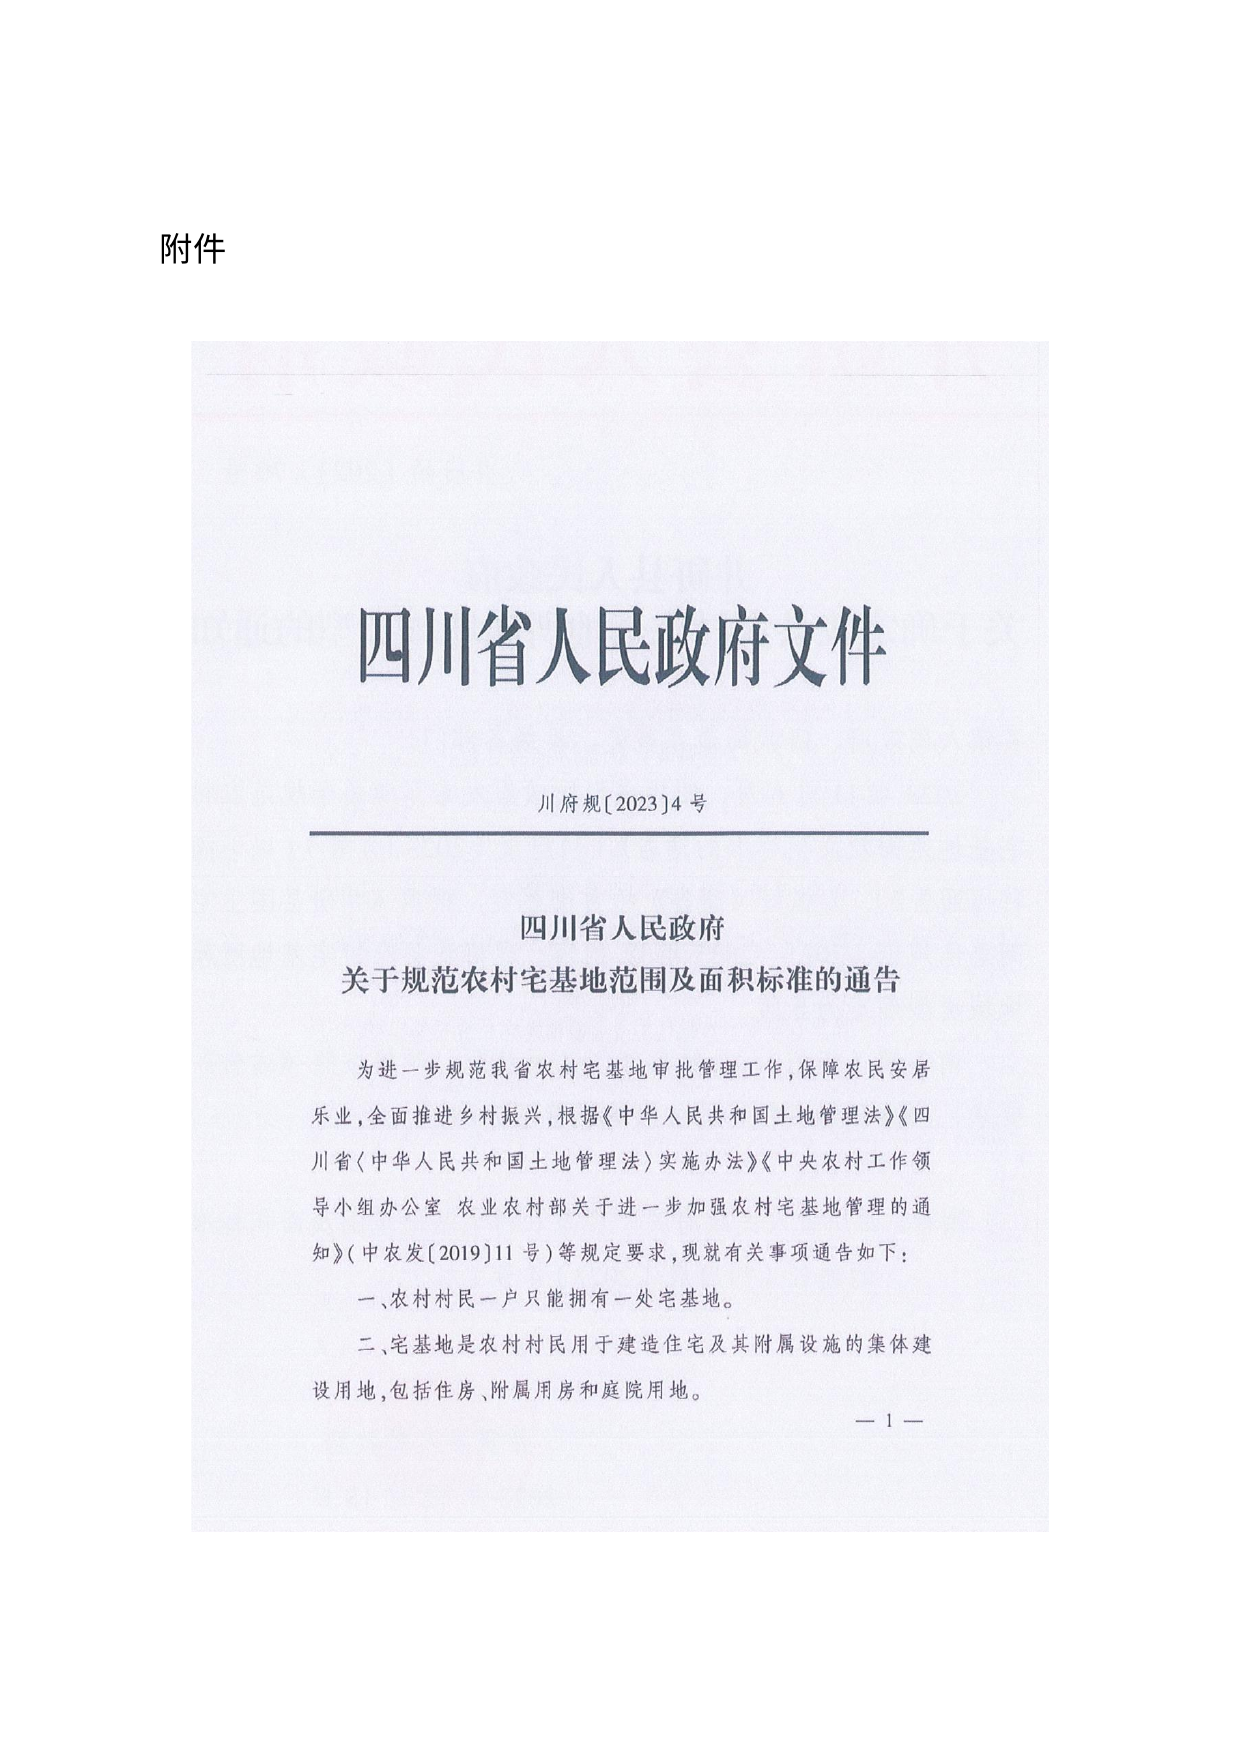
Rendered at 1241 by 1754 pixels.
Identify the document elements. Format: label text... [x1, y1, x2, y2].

list 附件 [159, 200, 1081, 294]
picture [191, 341, 1049, 1532]
